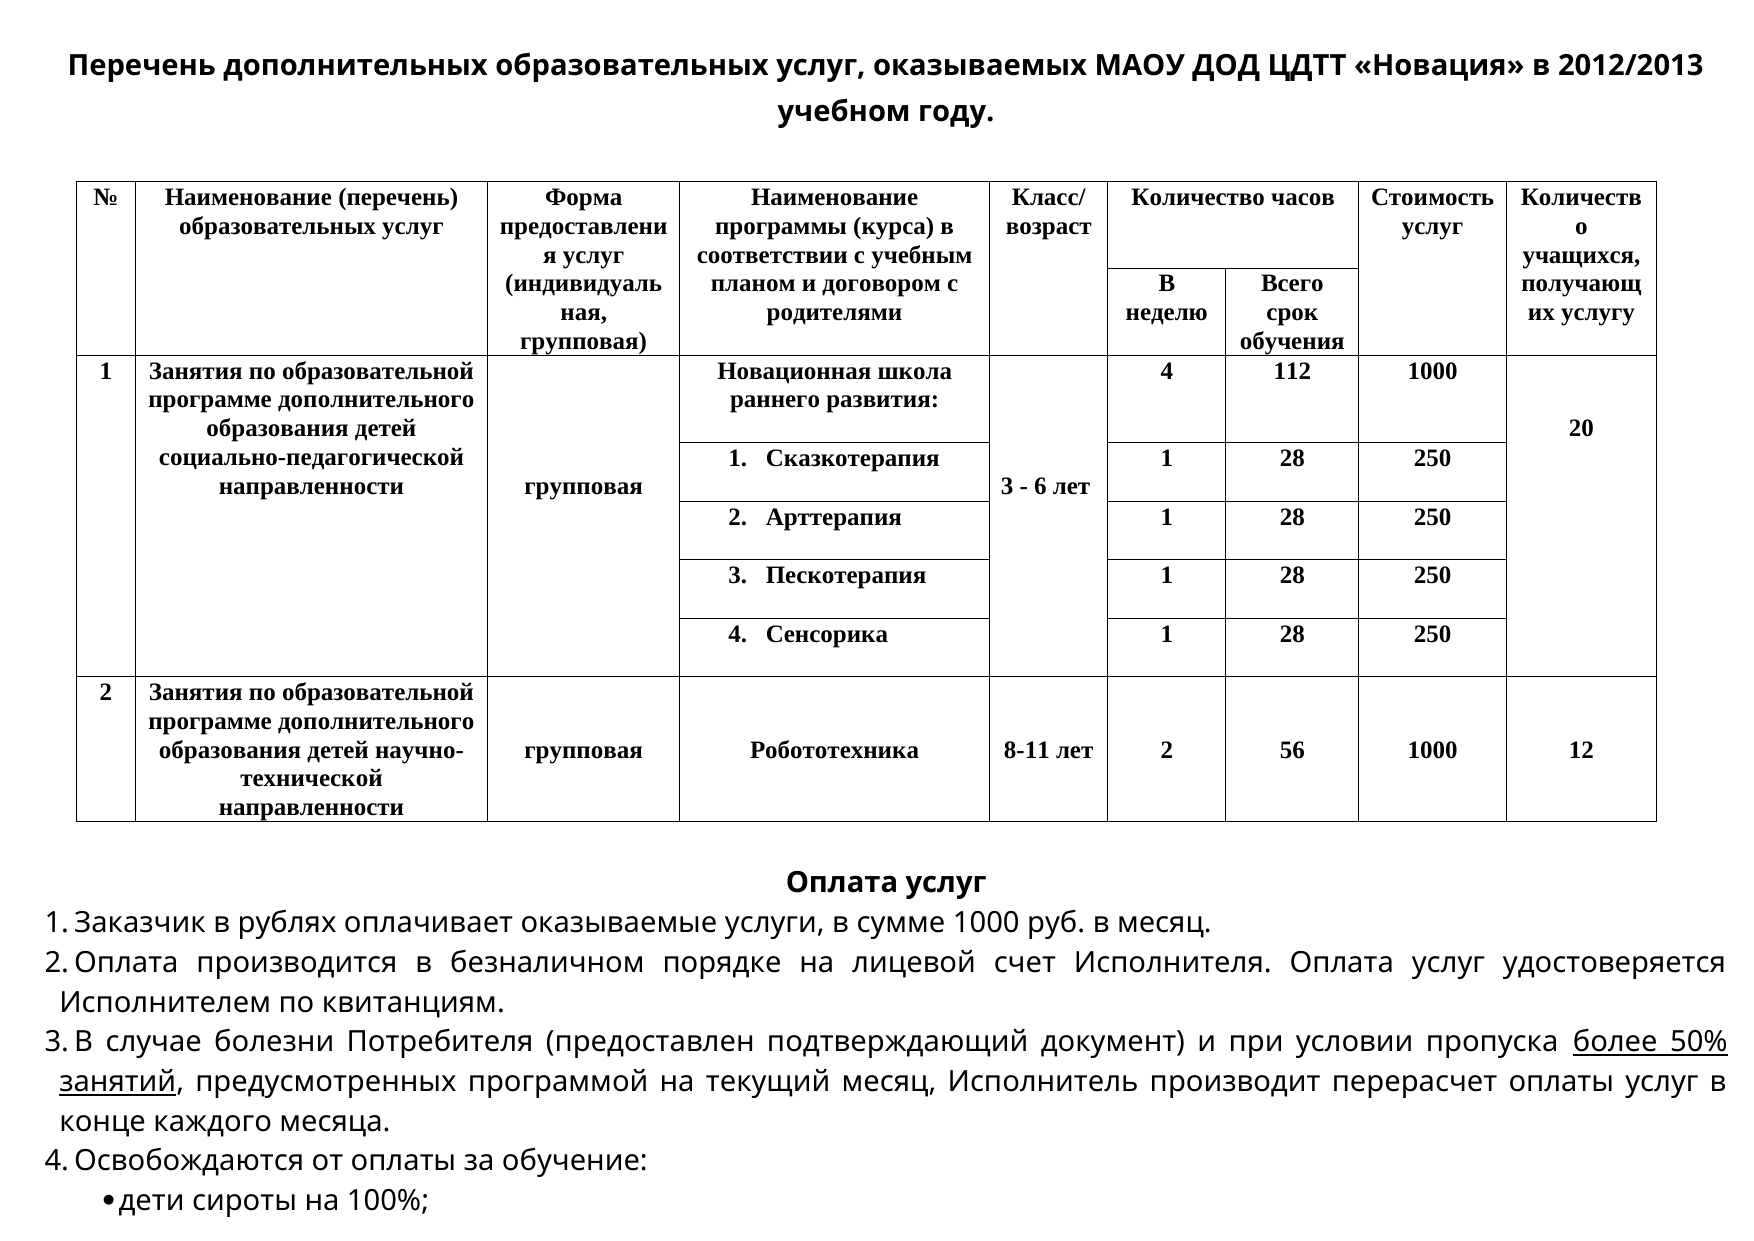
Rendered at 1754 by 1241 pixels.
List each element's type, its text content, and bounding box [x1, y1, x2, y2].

table_cell 250 [1359, 560, 1506, 618]
table_cell 3 - 6 лет [990, 356, 1107, 676]
table_header № [77, 182, 135, 355]
table_header Класс/ возраст [990, 182, 1107, 355]
table_cell Пескотерапия [680, 560, 989, 618]
table_cell 1 [1108, 502, 1225, 559]
table_cell 250 [1359, 619, 1506, 676]
table_cell 1000 [1359, 677, 1506, 821]
table_header Стоимость услуг [1359, 182, 1506, 355]
table_cell 250 [1359, 443, 1506, 501]
table_cell 1 [1108, 443, 1225, 501]
table_cell Занятия по образовательной программе дополнительного образования детей научно-технической направленности [136, 677, 487, 821]
table_cell Робототехника [680, 677, 989, 821]
list В случае болезни Потребителя (предоставлен подтверждающий документ) и при условии пропуска более 50% занятий, предусмотренных программой на текущий месяц, Исполнитель производит перерасчет оплаты услуг в конце каждого месяца. [44, 1021, 1728, 1139]
table_cell 1 [77, 356, 135, 676]
table_cell 28 [1226, 619, 1358, 676]
table_cell 8-11 лет [990, 677, 1107, 821]
table_cell 1 [1108, 560, 1225, 618]
table_cell групповая [488, 677, 679, 821]
table_cell 1 [1108, 619, 1225, 676]
table_cell 2 [1108, 677, 1225, 821]
table_cell 20 [1507, 356, 1656, 676]
table_cell 250 [1359, 502, 1506, 559]
table_cell Сенсорика [680, 619, 989, 676]
text Перечень дополнительных образовательных услуг, оказываемых МАОУ ДОД ЦДТТ «Новация» в 2012/2013 учебном году. [44, 44, 1728, 130]
table_cell 112 [1226, 356, 1358, 442]
list Оплата производится в безналичном порядке на лицевой счет Исполнителя. Оплата услуг удостоверяется Исполнителем по квитанциям. [44, 941, 1728, 1021]
table_cell Всего срок обучения [1226, 269, 1358, 355]
table_header Наименование (перечень) образовательных услуг [136, 182, 487, 355]
table_header Количество часов [1108, 182, 1358, 267]
table_header Форма предоставления услуг (индивидуаль ная, групповая) [488, 182, 679, 355]
text Оплата услуг [44, 862, 1728, 901]
list Освобождаются от оплаты за обучение: [44, 1139, 1728, 1179]
table_cell 1000 [1359, 356, 1506, 442]
table_cell Новационная школа раннего развития: [680, 356, 989, 442]
list Заказчик в рублях оплачивает оказываемые услуги, в сумме 1000 руб. в месяц. [44, 901, 1728, 941]
table_cell В неделю [1108, 269, 1225, 355]
table_cell групповая [488, 356, 679, 676]
table_cell 28 [1226, 560, 1358, 618]
table_cell Арттерапия [680, 502, 989, 559]
table_cell 28 [1226, 443, 1358, 501]
table_cell 12 [1507, 677, 1656, 821]
table_cell 2 [77, 677, 135, 821]
table_cell Сказкотерапия [680, 443, 989, 501]
table_header Количество учащихся, получающих услугу [1507, 182, 1656, 355]
list дети сироты на 100%; [103, 1179, 1728, 1219]
table_cell Занятия по образовательной программе дополнительного образования детей социально-педагогической направленности [136, 356, 487, 676]
table_cell 28 [1226, 502, 1358, 559]
table_cell 56 [1226, 677, 1358, 821]
table_header Наименование программы (курса) в соответствии с учебным планом и договором с родителями [680, 182, 989, 355]
table_cell 4 [1108, 356, 1225, 442]
